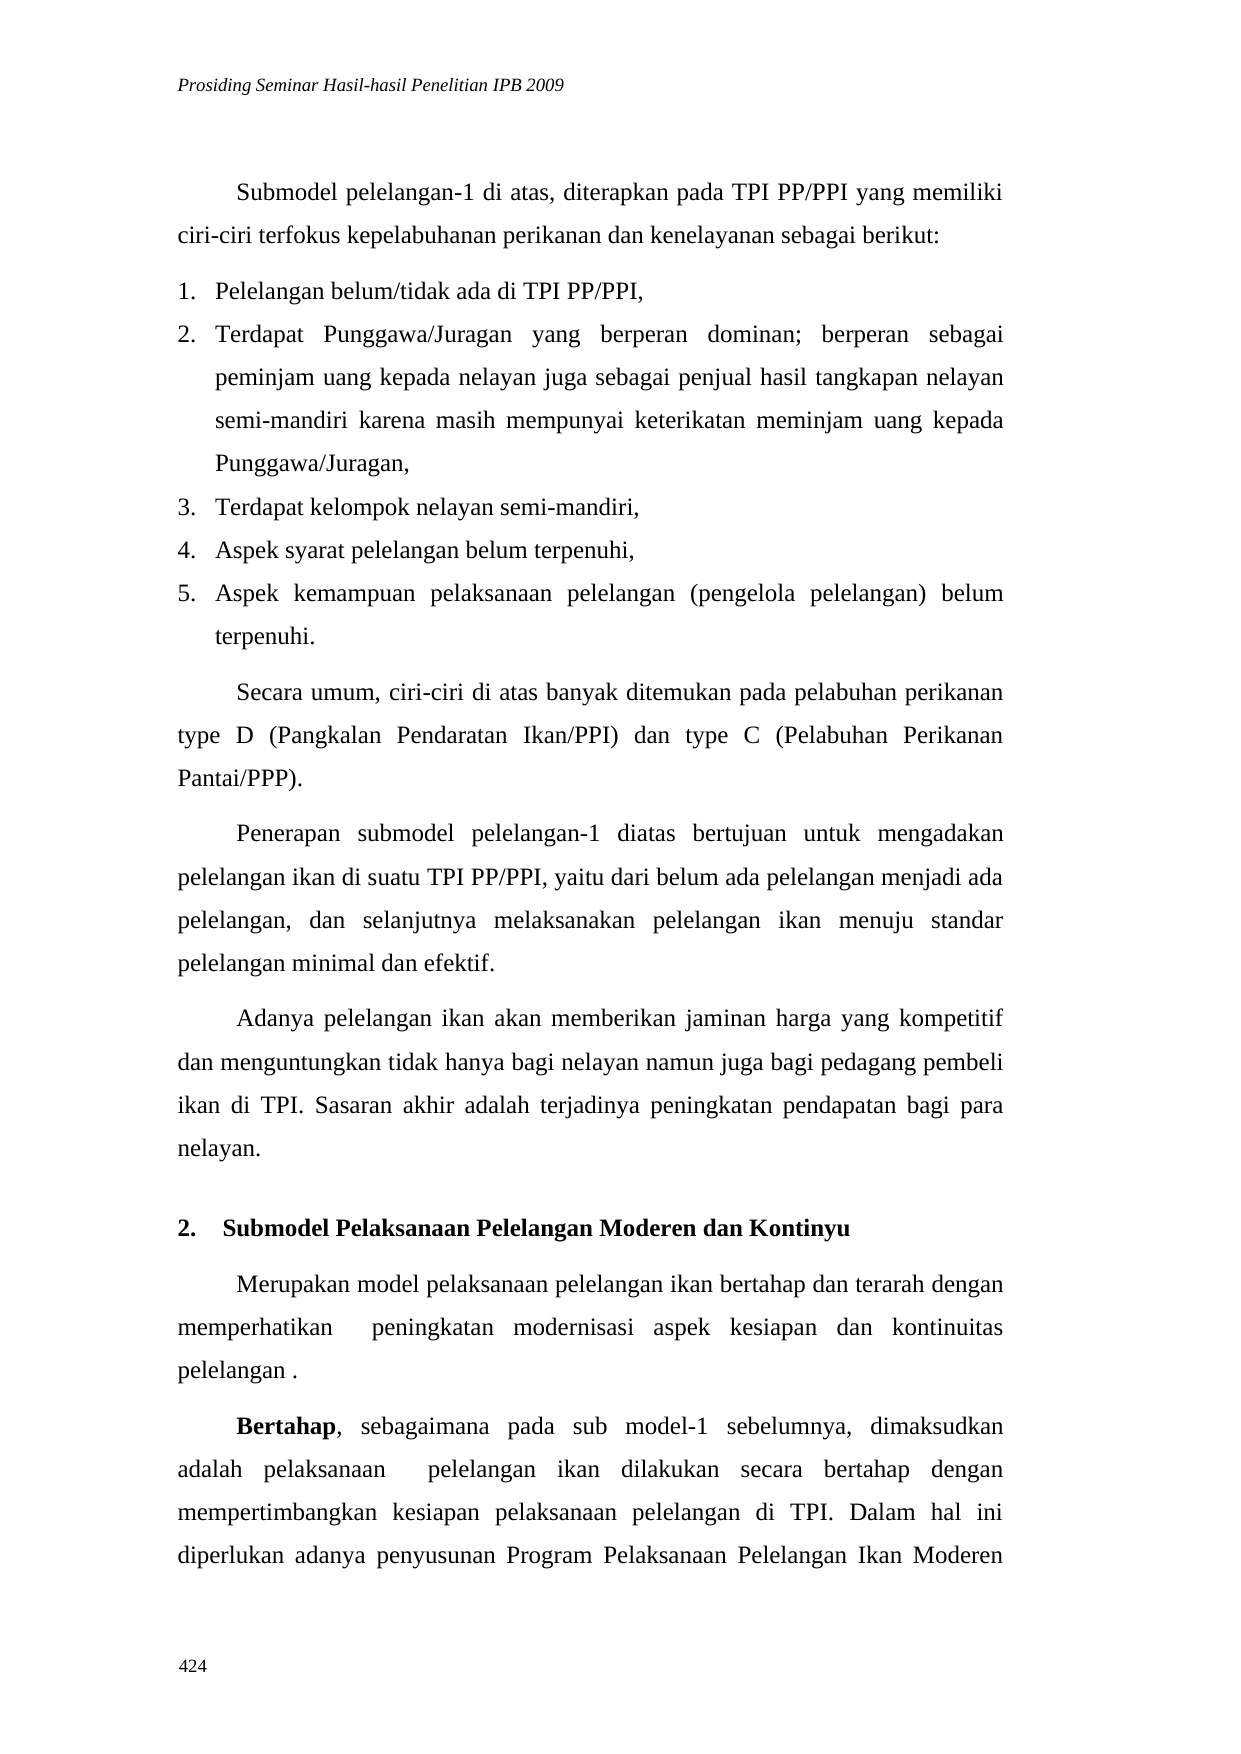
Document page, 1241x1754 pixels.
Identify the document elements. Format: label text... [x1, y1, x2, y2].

list Pelelangan belum/tidak ada di TPI PP/PPI, [177, 276, 1004, 305]
list Aspek syarat pelelangan belum terpenuhi, [177, 535, 1004, 563]
list Terdapat kelompok nelayan semi-mandiri, [177, 492, 1004, 520]
text Merupakan model pelaksanaan pelelangan ikan bertahap dan terarah dengan memperhatikan peningkatan modernisasi aspek kesiapan dan kontinuitas pelelangan . [177, 1269, 1004, 1384]
list Aspek kemampuan pelaksanaan pelelangan (pengelola pelelangan) belum terpenuhi. [177, 578, 1004, 650]
text Secara umum, ciri-ciri di atas banyak ditemukan pada pelabuhan perikanan type D (Pangkalan Pendaratan Ikan/PPI) dan type C (Pelabuhan Perikanan Pantai/PPP). [177, 677, 1004, 792]
list Terdapat Punggawa/Juragan yang berperan dominan; berperan sebagai peminjam uang kepada nelayan juga sebagai penjual hasil tangkapan nelayan semi-mandiri karena masih mempunyai keterikatan meminjam uang kepada Punggawa/Juragan, [177, 319, 1004, 477]
text Adanya pelelangan ikan akan memberikan jaminan harga yang kompetitif dan menguntungkan tidak hanya bagi nelayan namun juga bagi pedagang pembeli ikan di TPI. Sasaran akhir adalah terjadinya peningkatan pendapatan bagi para nelayan. [177, 1003, 1004, 1162]
text Submodel pelelangan-1 di atas, diterapkan pada TPI PP/PPI yang memiliki ciri-ciri terfokus kepelabuhanan perikanan dan kenelayanan sebagai berikut: [177, 177, 1004, 249]
list Submodel Pelaksanaan Pelelangan Moderen dan Kontinyu [177, 1213, 1004, 1242]
text Penerapan submodel pelelangan-1 diatas bertujuan untuk mengadakan pelelangan ikan di suatu TPI PP/PPI, yaitu dari belum ada pelelangan menjadi ada pelelangan, dan selanjutnya melaksanakan pelelangan ikan menuju standar pelelangan minimal dan efektif. [177, 818, 1004, 977]
